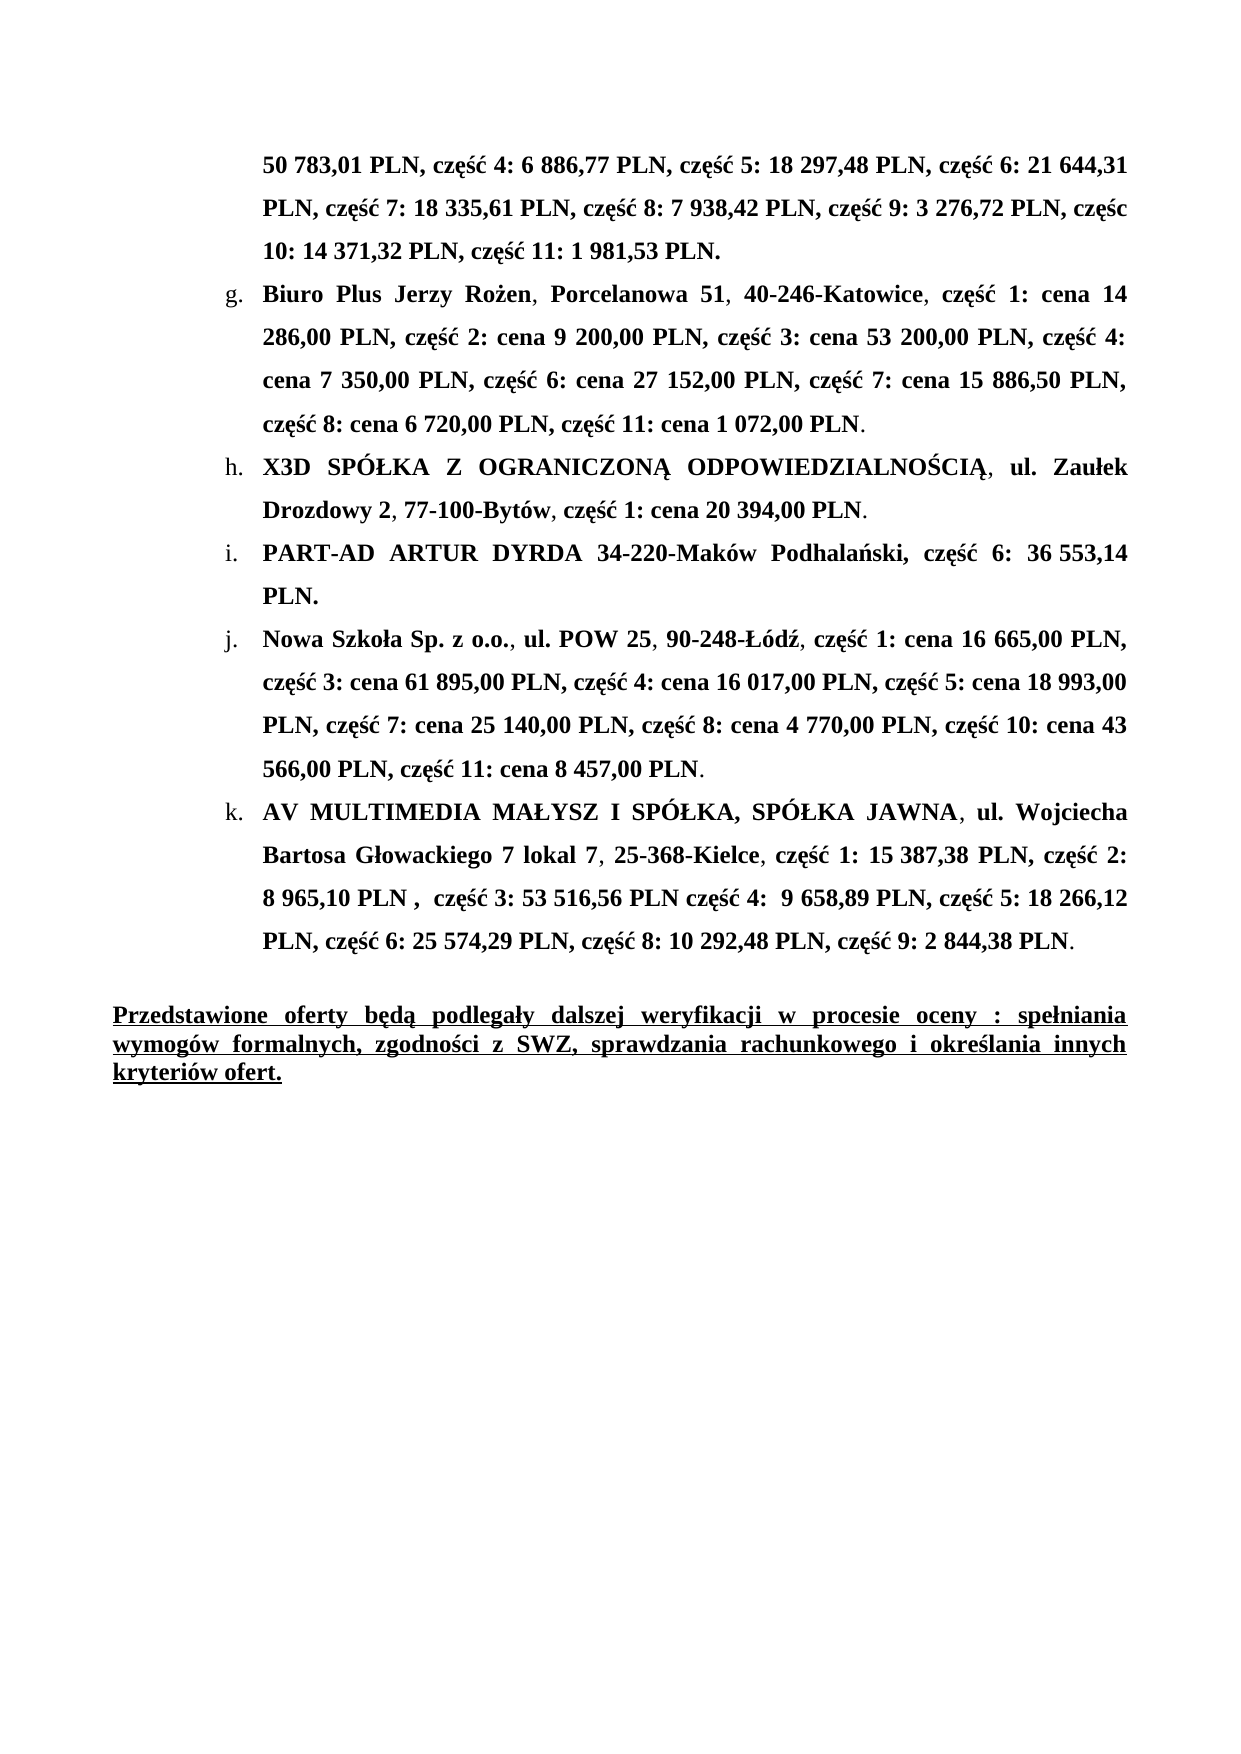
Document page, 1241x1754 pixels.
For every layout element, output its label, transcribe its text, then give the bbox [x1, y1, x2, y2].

list AV MULTIMEDIA MAŁYSZ I SPÓŁKA, SPÓŁKA JAWNA, ul. Wojciecha Bartosa Głowackiego 7 lokal 7, 25-368-Kielce, część 1: 15 387,38 PLN, część 2: 8 965,10 PLN , część 3: 53 516,56 PLN część 4: 9 658,89 PLN, część 5: 18 266,12 PLN, część 6: 25 574,29 PLN, część 8: 10 292,48 PLN, część 9: 2 844,38 PLN. [225, 797, 1128, 955]
list PART-AD ARTUR DYRDA 34-220-Maków Podhalański, część 6: 36 553,14 PLN. [225, 538, 1128, 610]
text Przedstawione oferty będą podlegały dalszej weryfikacji w procesie oceny : spełniania wymogów formalnych, zgodności z SWZ, sprawdzania rachunkowego i określania innych kryteriów ofert. [112, 1000, 1128, 1025]
list X3D SPÓŁKA Z OGRANICZONĄ ODPOWIEDZIALNOŚCIĄ, ul. Zaułek Drozdowy 2, 77-100-Bytów, część 1: cena 20 394,00 PLN. [225, 452, 1128, 524]
text Przedstawione oferty będą podlegały dalszej weryfikacji w procesie oceny : spełniania wymogów formalnych, zgodności z SWZ, sprawdzania rachunkowego i określania innych kryteriów ofert. [112, 1026, 1128, 1086]
list Biuro Plus Jerzy Rożen, Porcelanowa 51, 40-246-Katowice, część 1: cena 14 286,00 PLN, część 2: cena 9 200,00 PLN, część 3: cena 53 200,00 PLN, część 4: cena 7 350,00 PLN, część 6: cena 27 152,00 PLN, część 7: cena 15 886,50 PLN, część 8: cena 6 720,00 PLN, część 11: cena 1 072,00 PLN. [225, 279, 1128, 437]
list Nowa Szkoła Sp. z o.o., ul. POW 25, 90-248-Łódź, część 1: cena 16 665,00 PLN, część 3: cena 61 895,00 PLN, część 4: cena 16 017,00 PLN, część 5: cena 18 993,00 PLN, część 7: cena 25 140,00 PLN, część 8: cena 4 770,00 PLN, część 10: cena 43 566,00 PLN, część 11: cena 8 457,00 PLN. [225, 624, 1128, 782]
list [225, 150, 1128, 265]
